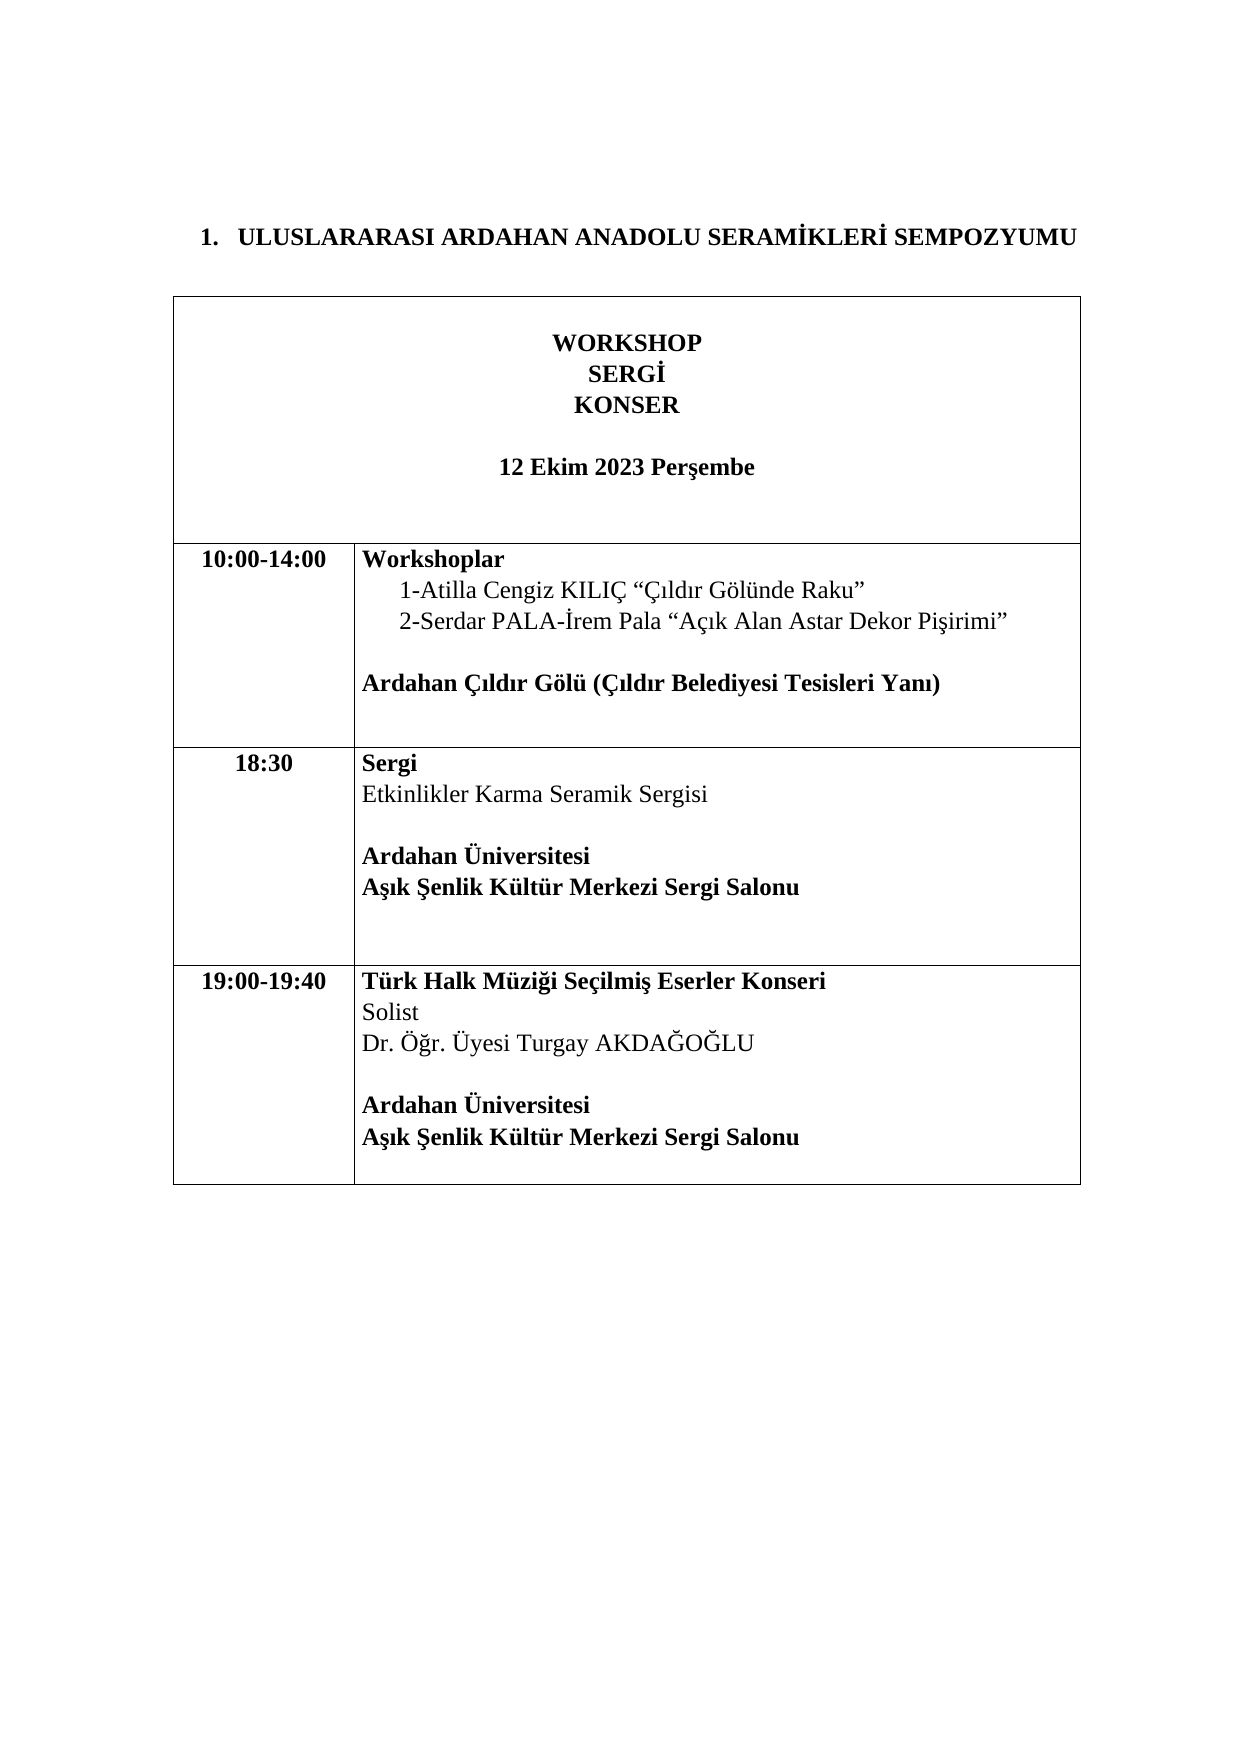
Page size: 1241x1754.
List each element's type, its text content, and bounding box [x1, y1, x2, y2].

table_cell Sergi Etkinlikler Karma Seramik Sergisi Ardahan Üniversitesi Aşık Şenlik Kültür Merkezi Sergi Salonu [355, 748, 1080, 965]
table_cell 18:30 [174, 748, 354, 965]
table_cell Türk Halk Müziği Seçilmiş Eserler Konseri Solist Dr. Öğr. Üyesi Turgay AKDAĞOĞLU Ardahan Üniversitesi Aşık Şenlik Kültür Merkezi Sergi Salonu [355, 966, 1080, 1184]
table_cell 19:00-19:40 [174, 966, 354, 1184]
list ULUSLARARASI ARDAHAN ANADOLU SERAMİKLERİ SEMPOZYUMU [185, 222, 1093, 251]
table_header WORKSHOP SERGİ KONSER 12 Ekim 2023 Perşembe [174, 297, 1080, 543]
table_cell 10:00-14:00 [174, 544, 354, 747]
table_cell Workshoplar 1-Atilla Cengiz KILIÇ “Çıldır Gölünde Raku” 2-Serdar PALA-İrem Pala “Açık Alan Astar Dekor Pişirimi” Ardahan Çıldır Gölü (Çıldır Belediyesi Tesisleri Yanı) [355, 544, 1080, 747]
